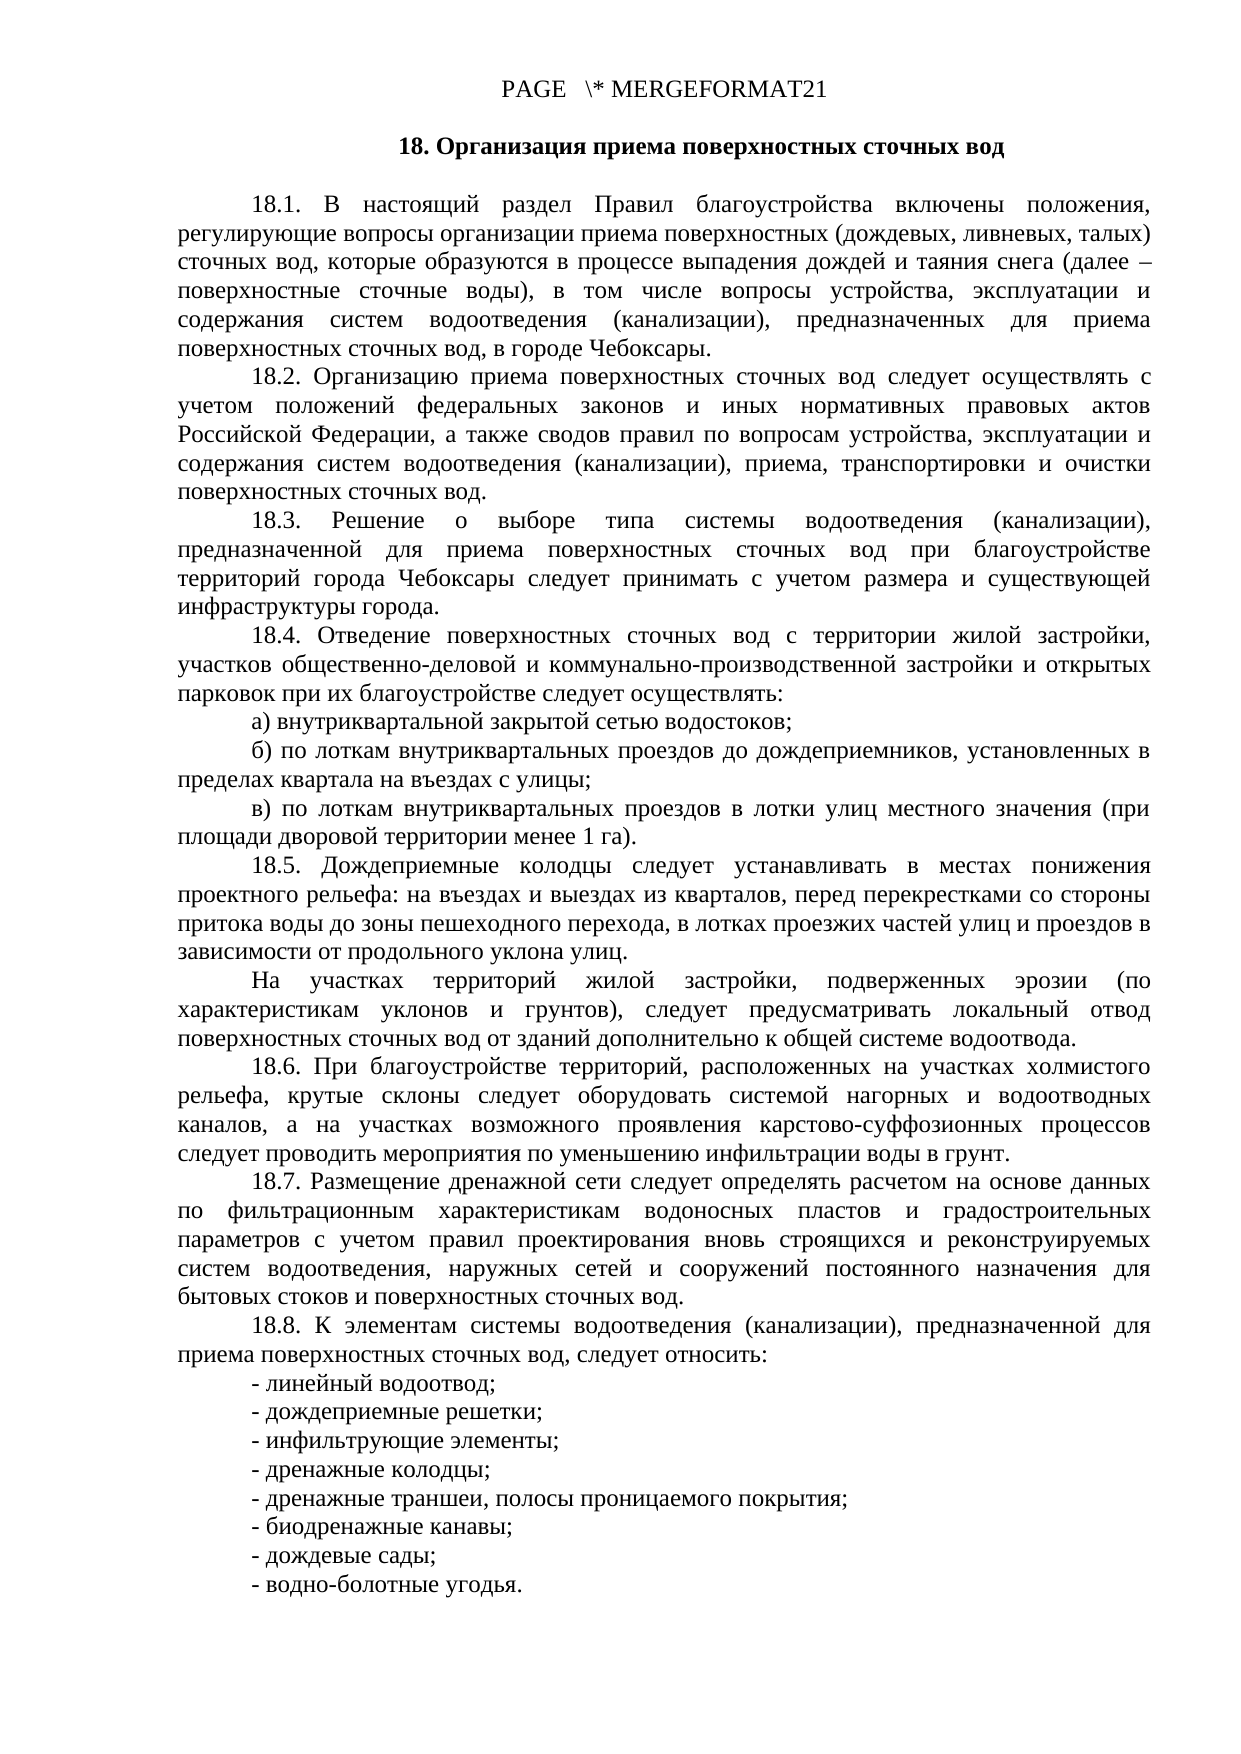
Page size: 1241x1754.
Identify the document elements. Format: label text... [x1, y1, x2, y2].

text 18.6. При благоустройстве территорий, расположенных на участках холмистого рельефа, крутые склоны следует оборудовать системой нагорных и водоотводных каналов, а на участках возможного проявления карстово-суффозионных процессов следует проводить мероприятия по уменьшению инфильтрации воды в грунт. [177, 1051, 1152, 1166]
text 18.4. Отведение поверхностных сточных вод с территории жилой застройки, участков общественно-деловой и коммунально-производственной застройки и открытых парковок при их благоустройстве следует осуществлять: [177, 620, 1152, 706]
text 18.8. К элементам системы водоотведения (канализации), предназначенной для приема поверхностных сточных вод, следует относить: [177, 1310, 1152, 1368]
text 18. Организация приема поверхностных сточных вод [177, 131, 1152, 160]
text - линейный водоотвод; [177, 1368, 1152, 1396]
text 18.7. Размещение дренажной сети следует определять расчетом на основе данных по фильтрационным характеристикам водоносных пластов и градостроительных параметров с учетом правил проектирования вновь строящихся и реконструируемых систем водоотведения, наружных сетей и сооружений постоянного назначения для бытовых стоков и поверхностных сточных вод. [177, 1166, 1152, 1310]
text - дождевые сады; [177, 1540, 1152, 1569]
text - дренажные колодцы; [177, 1454, 1152, 1483]
text 18.5. Дождеприемные колодцы следует устанавливать в местах понижения проектного рельефа: на въездах и выездах из кварталов, перед перекрестками со стороны притока воды до зоны пешеходного перехода, в лотках проезжих частей улиц и проездов в зависимости от продольного уклона улиц. [177, 850, 1152, 965]
text 18.2. Организацию приема поверхностных сточных вод следует осуществлять с учетом положений федеральных законов и иных нормативных правовых актов Российской Федерации, а также сводов правил по вопросам устройства, эксплуатации и содержания систем водоотведения (канализации), приема, транспортировки и очистки поверхностных сточных вод. [177, 361, 1152, 505]
text а) внутриквартальной закрытой сетью водостоков; [177, 706, 1152, 735]
text - водно-болотные угодья. [177, 1569, 1152, 1598]
text На участках территорий жилой застройки, подверженных эрозии (по характеристикам уклонов и грунтов), следует предусматривать локальный отвод поверхностных сточных вод от зданий дополнительно к общей системе водоотвода. [177, 965, 1152, 1051]
text - биодренажные канавы; [177, 1511, 1152, 1540]
text - дренажные траншеи, полосы проницаемого покрытия; [177, 1483, 1152, 1511]
text 18.3. Решение о выборе типа системы водоотведения (канализации), предназначенной для приема поверхностных сточных вод при благоустройстве территорий города Чебоксары следует принимать с учетом размера и существующей инфраструктуры города. [177, 505, 1152, 620]
text 18.1. В настоящий раздел Правил благоустройства включены положения, регулирующие вопросы организации приема поверхностных (дождевых, ливневых, талых) сточных вод, которые образуются в процессе выпадения дождей и таяния снега (далее – поверхностные сточные воды), в том числе вопросы устройства, эксплуатации и содержания систем водоотведения (канализации), предназначенных для приема поверхностных сточных вод, в городе Чебоксары. [177, 189, 1152, 361]
text - дождеприемные решетки; [177, 1396, 1152, 1425]
text б) по лоткам внутриквартальных проездов до дождеприемников, установленных в пределах квартала на въездах с улицы; [177, 735, 1152, 793]
text в) по лоткам внутриквартальных проездов в лотки улиц местного значения (при площади дворовой территории менее 1 га). [177, 793, 1152, 850]
text - инфильтрующие элементы; [177, 1425, 1152, 1454]
